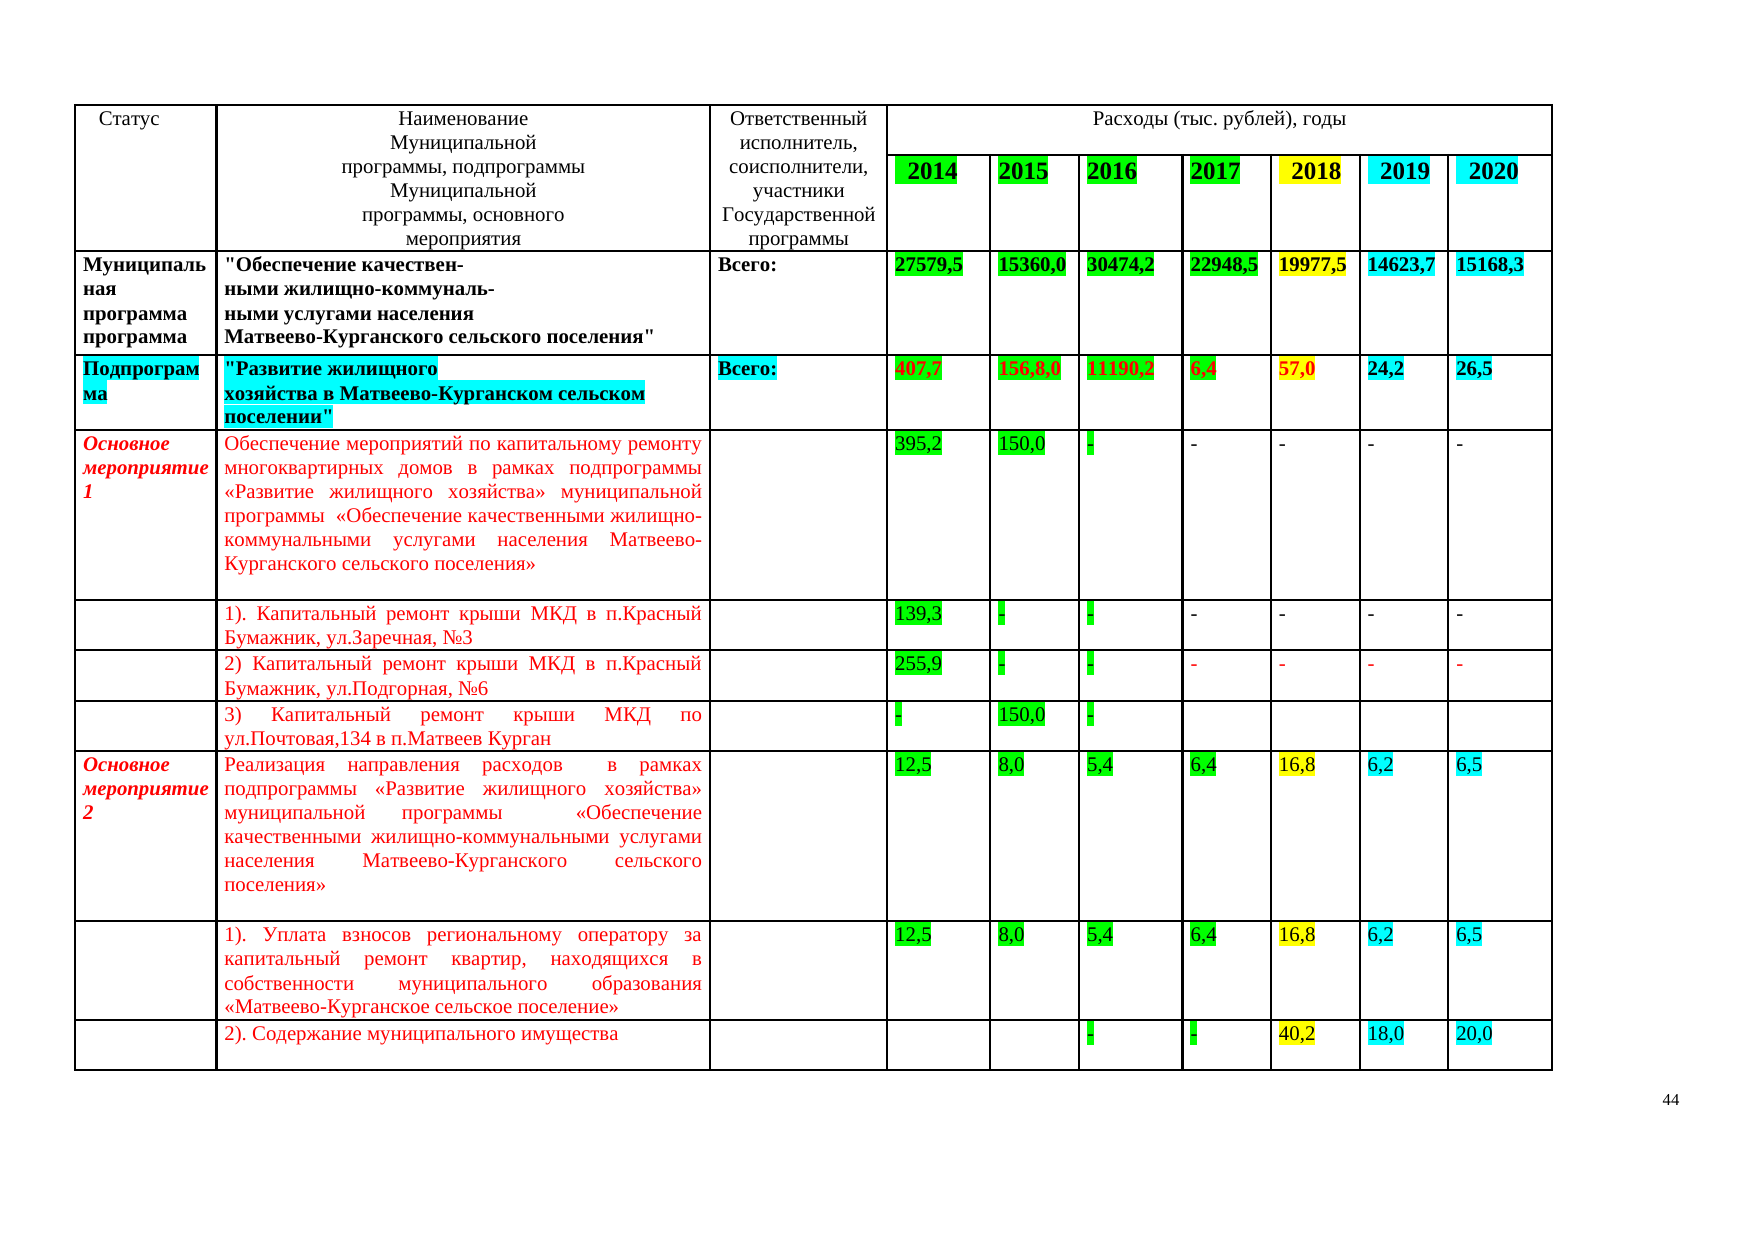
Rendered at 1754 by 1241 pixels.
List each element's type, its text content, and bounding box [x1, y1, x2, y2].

table_cell [1449, 702, 1551, 750]
table_cell Подпрограмма [76, 356, 215, 428]
table_cell 20,0 [1449, 1021, 1551, 1068]
table_cell "Развитие жилищного хозяйства в Матвеево-Курганском сельском поселении" [218, 356, 709, 428]
table_cell [711, 702, 886, 750]
table_cell 2020 [1449, 156, 1551, 250]
table_cell 6,4 [1184, 356, 1270, 428]
table_cell 6,2 [1361, 922, 1447, 1018]
table_cell 156,8,0 [991, 356, 1078, 428]
table_cell [76, 702, 215, 750]
table_cell - [1449, 651, 1551, 699]
table_cell 3) Капитальный ремонт крыши МКД по ул.Почтовая,134 в п.Матвеев Курган [218, 702, 709, 750]
table_cell 6,2 [1361, 752, 1447, 920]
table_cell 12,5 [888, 922, 989, 1018]
table_cell [711, 752, 886, 920]
table_cell 150,0 [991, 431, 1078, 599]
table_cell 2019 [1361, 156, 1447, 250]
table_cell Реализация направления расходов в рамках подпрограммы «Развитие жилищного хозяйства» муниципальной программы «Обеспечение качественными жилищно-коммунальными услугами населения Матвеево-Курганского сельского поселения» [218, 752, 709, 920]
table_cell 12,5 [888, 752, 989, 920]
table_cell - [1184, 431, 1270, 599]
table_cell 6,4 [1184, 752, 1270, 920]
table_cell - [1272, 651, 1359, 699]
table_cell [711, 431, 886, 599]
table_cell - [1449, 431, 1551, 599]
table_cell [711, 601, 886, 649]
table_cell - [1080, 601, 1181, 649]
table_cell "Обеспечение качествен- ными жилищно-коммуналь- ными услугами населения Матвеево-Курганского сельского поселения" [218, 252, 709, 354]
table_cell [1361, 702, 1447, 750]
table_cell 57,0 [1272, 356, 1359, 428]
table_cell Муниципальная программа программа [76, 252, 215, 354]
table_cell Основное мероприятие 1 [76, 431, 215, 599]
table_cell [1184, 702, 1270, 750]
table_cell 11190,2 [1080, 356, 1181, 428]
table_cell 5,4 [1080, 922, 1181, 1018]
table_cell - [1272, 431, 1359, 599]
table_cell 22948,5 [1184, 252, 1270, 354]
table_header Статус [76, 106, 215, 250]
table_header Расходы (тыс. рублей), годы [888, 106, 1551, 154]
table_cell 2014 [888, 156, 989, 250]
table_cell 407,7 [888, 356, 989, 428]
table_cell - [1080, 702, 1181, 750]
table_cell - [1361, 601, 1447, 649]
table_cell [711, 1021, 886, 1068]
table_cell - [1449, 601, 1551, 649]
table_cell 15168,3 [1449, 252, 1551, 354]
table_cell [76, 651, 215, 699]
table_cell [991, 1021, 1078, 1068]
table_cell 139,3 [888, 601, 989, 649]
table_cell [711, 922, 886, 1018]
table_cell 2). Содержание муниципального имущества [218, 1021, 709, 1068]
table_cell 6,5 [1449, 922, 1551, 1018]
table_cell 150,0 [991, 702, 1078, 750]
table_cell 8,0 [991, 752, 1078, 920]
table_cell [888, 1021, 989, 1068]
table_cell 16,8 [1272, 922, 1359, 1018]
table_cell 16,8 [1272, 752, 1359, 920]
table_header Наименование Муниципальной программы, подпрограммы Муниципальной программы, основного мероприятия [218, 106, 709, 250]
table_cell Всего: [711, 252, 886, 354]
table_cell 26,5 [1449, 356, 1551, 428]
table_cell [76, 601, 215, 649]
table_cell - [991, 601, 1078, 649]
table_cell - [1361, 651, 1447, 699]
table_cell - [1184, 651, 1270, 699]
table_cell - [1272, 601, 1359, 649]
table_cell - [1184, 1021, 1270, 1068]
table_cell Обеспечение мероприятий по капитальному ремонту многоквартирных домов в рамках подпрограммы «Развитие жилищного хозяйства» муниципальной программы «Обеспечение качественными жилищно-коммунальными услугами населения Матвеево-Курганского сельского поселения» [218, 431, 709, 599]
table_cell - [1184, 601, 1270, 649]
table_cell 40,2 [1272, 1021, 1359, 1068]
table_cell - [1080, 1021, 1181, 1068]
table_cell - [1361, 431, 1447, 599]
table_header Ответственный исполнитель, соисполнители, участники Государственной программы [711, 106, 886, 250]
table_cell [1272, 702, 1359, 750]
table_cell 6,5 [1449, 752, 1551, 920]
table_cell 27579,5 [888, 252, 989, 354]
table_cell [76, 922, 215, 1018]
table_cell 18,0 [1361, 1021, 1447, 1068]
table_cell 8,0 [991, 922, 1078, 1018]
table_cell Основное мероприятие 2 [76, 752, 215, 920]
table_cell - [1080, 651, 1181, 699]
table_cell 2) Капитальный ремонт крыши МКД в п.Красный Бумажник, ул.Подгорная, №6 [218, 651, 709, 699]
table_cell - [888, 702, 989, 750]
table_cell 15360,0 [991, 252, 1078, 354]
table_cell Всего: [711, 356, 886, 428]
table_cell - [991, 651, 1078, 699]
table_cell 5,4 [1080, 752, 1181, 920]
table_cell 2017 [1184, 156, 1270, 250]
table_cell 2018 [1272, 156, 1359, 250]
table_cell 1). Уплата взносов региональному оператору за капитальный ремонт квартир, находящихся в собственности муниципального образования «Матвеево-Курганское сельское поселение» [218, 922, 709, 1018]
table_cell 14623,7 [1361, 252, 1447, 354]
table_cell 2015 [991, 156, 1078, 250]
table_cell [76, 1021, 215, 1068]
table_cell 1). Капитальный ремонт крыши МКД в п.Красный Бумажник, ул.Заречная, №3 [218, 601, 709, 649]
table_cell 6,4 [1184, 922, 1270, 1018]
table_cell 24,2 [1361, 356, 1447, 428]
table_cell 19977,5 [1272, 252, 1359, 354]
table_cell 255,9 [888, 651, 989, 699]
table_cell - [1080, 431, 1181, 599]
table_cell 30474,2 [1080, 252, 1181, 354]
table_cell 2016 [1080, 156, 1181, 250]
table_cell [711, 651, 886, 699]
table_cell 395,2 [888, 431, 989, 599]
